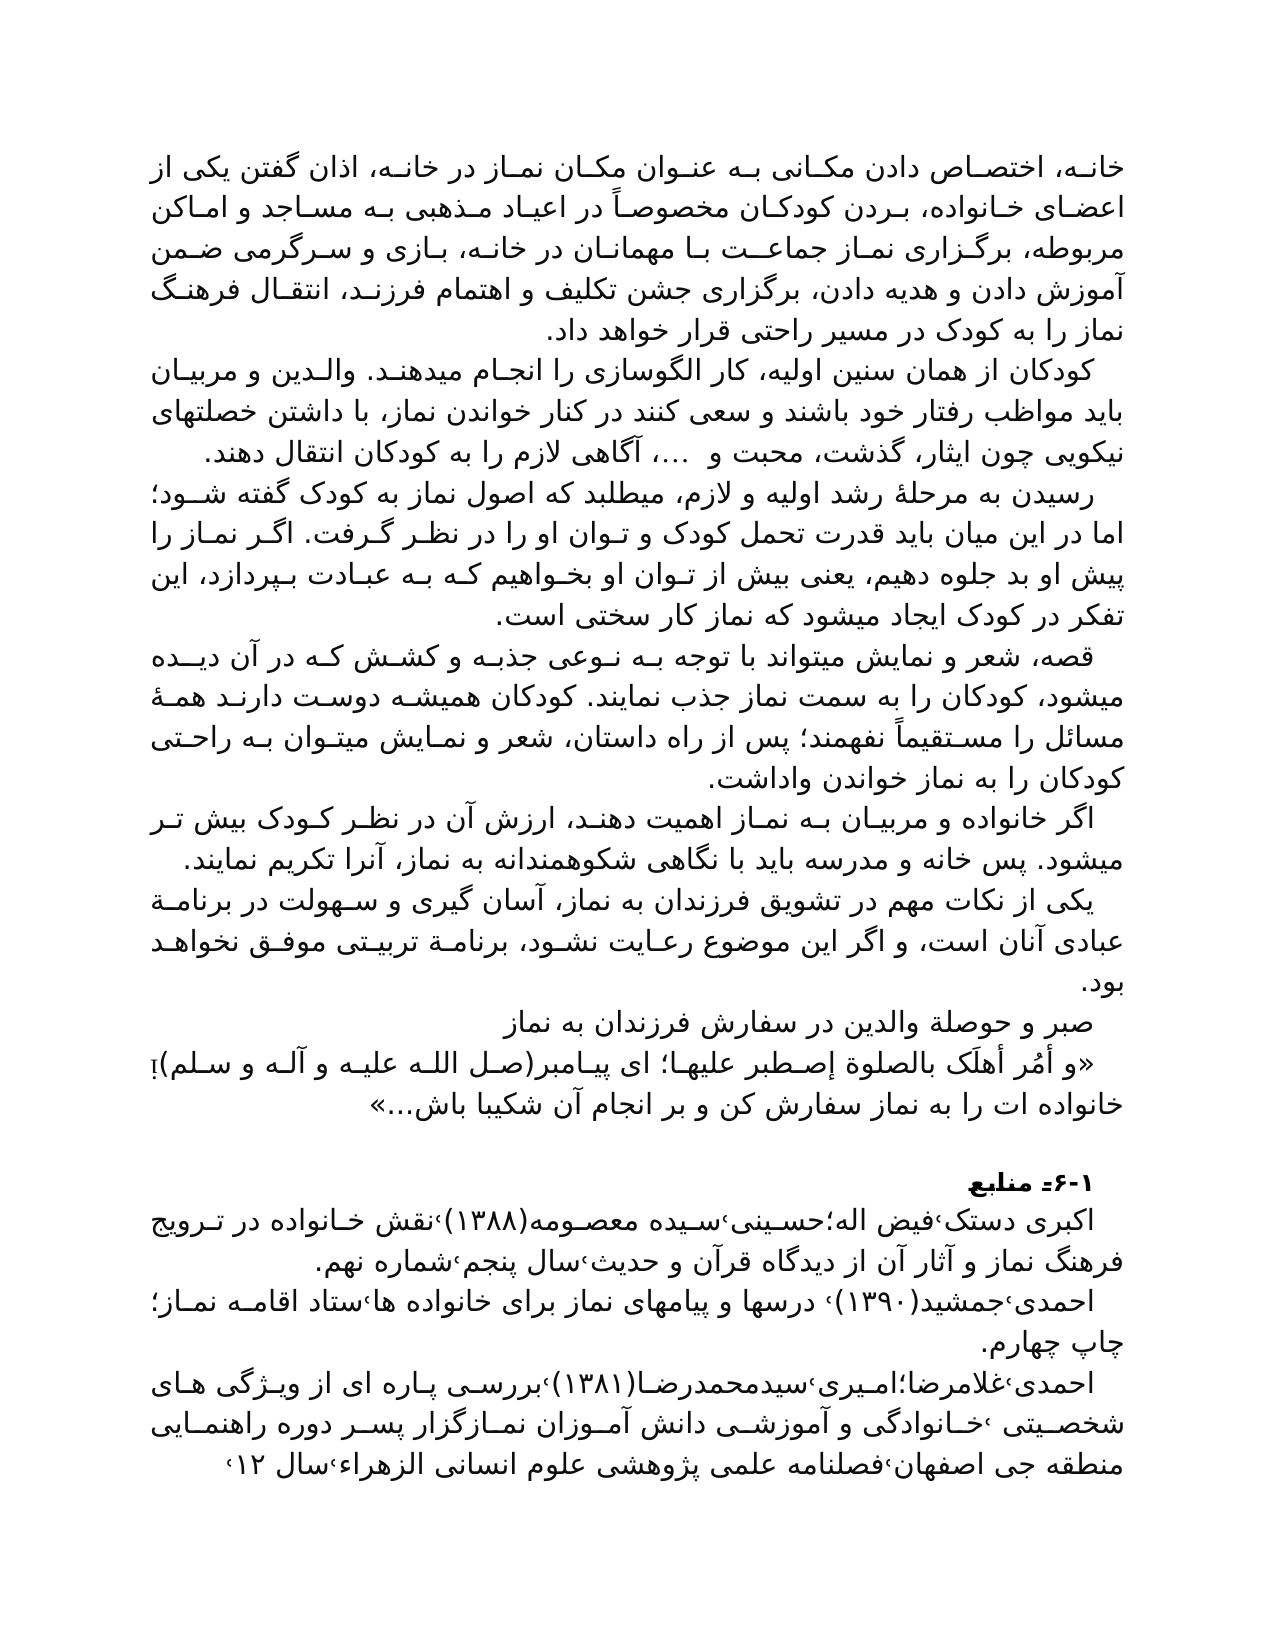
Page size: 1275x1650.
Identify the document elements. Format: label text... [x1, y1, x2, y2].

text اکبری دستک˓فیض اله؛حسینی˓سیده معصومه(۱۳۸۸)˓نقش خانواده در ترویج فرهنگ نماز و آثار آن از دیدگاه قرآن و حدیث˓سال پنجم˓شماره نهم. [150, 1203, 1125, 1278]
text رسیدن به مرحلۀ رشد اولیه و لازم، می‏طلبد که اصول نماز به کودک گفته شود؛ اما در این میان باید قدرت تحمل کودک و توان او را در نظر گرفت. اگر نماز را پیش او بد جلوه دهیم، یعنی بیش از توان او بخواهیم که به عبادت بپردازد، این تفکر در کودک ایجاد می‏شود که نماز کار سختی است. [150, 476, 1125, 632]
text صبر و حوصلة والدین در سفارش فرزندان به نماز [150, 1006, 1125, 1039]
text کودکان از همان سنین اولیه، کار الگوسازی را انجام می‏دهند. والدین و مربیان باید مواظب رفتار خود باشند و سعی کنند در کنار خواندن نماز، با داشتن خصلت‏های نیکویی چون ایثار، گذشت، محبت و …، آگاهی لازم را به کودکان انتقال دهند. [150, 354, 1125, 469]
text ۶-۱- منابع [150, 1168, 1125, 1197]
text قصه، شعر و نمایش می‏تواند با توجه به نوعی جذبه و کشش که در آن دیـده می‏شود، کودکان را به سمت نماز جذب نمایند. کودکان همیشه دوست دارند همۀ مسائل را مسـتقیماً نفهمند؛ پس از راه داستان، شعر و نمایش می‏توان به راحتی کودکان را به نماز خواندن واداشت. [150, 639, 1125, 795]
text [150, 150, 1125, 347]
text احمدی˓غلامرضا؛امیری˓سیدمحمدرضا(۱۳۸۱)˓بررسی پاره ای از ویژگی های شخصیتی ˓خانوادگی و آموزشی دانش آموزان نمازگزار پسر دوره راهنمایی منطقه جی اصفهان˓فصلنامه علمی پژوهشی علوم انسانی الزهراء˓سال ۱۲˓ [150, 1366, 1125, 1481]
text اگر‏ خانواده و مربیان به نماز اهمیت دهند، ارزش آن در نظر کودک بیش تر می‏شود. پس خانه و مدرسه باید‏ با نگاهی شکوهمندانه به نماز، آنرا تکریم نمایند. [150, 802, 1125, 877]
text احمدی˓جمشید(۱۳۹۰)˓ درسها و پیامهای نماز برای خانواده ها˓ستاد اقامه نماز؛چاپ چهارم. [150, 1284, 1125, 1359]
text یکی از نکات مهم در تشویق فرزندان به نماز، آسان گیری و سهولت در برنامة عبادی آنان است، و اگر این موضوع رعایت نشود، برنامة تربیتی موفق نخواهد بود. [150, 883, 1125, 999]
text «و أمُر أهلَک بالصلوة إصطبر علیها؛ ای پیامبر(صل الله علیه و آله و سلم)ᴉ خانواده ات را به نماز سفارش کن و بر انجام آن شکیبا باش...» [150, 1046, 1125, 1121]
